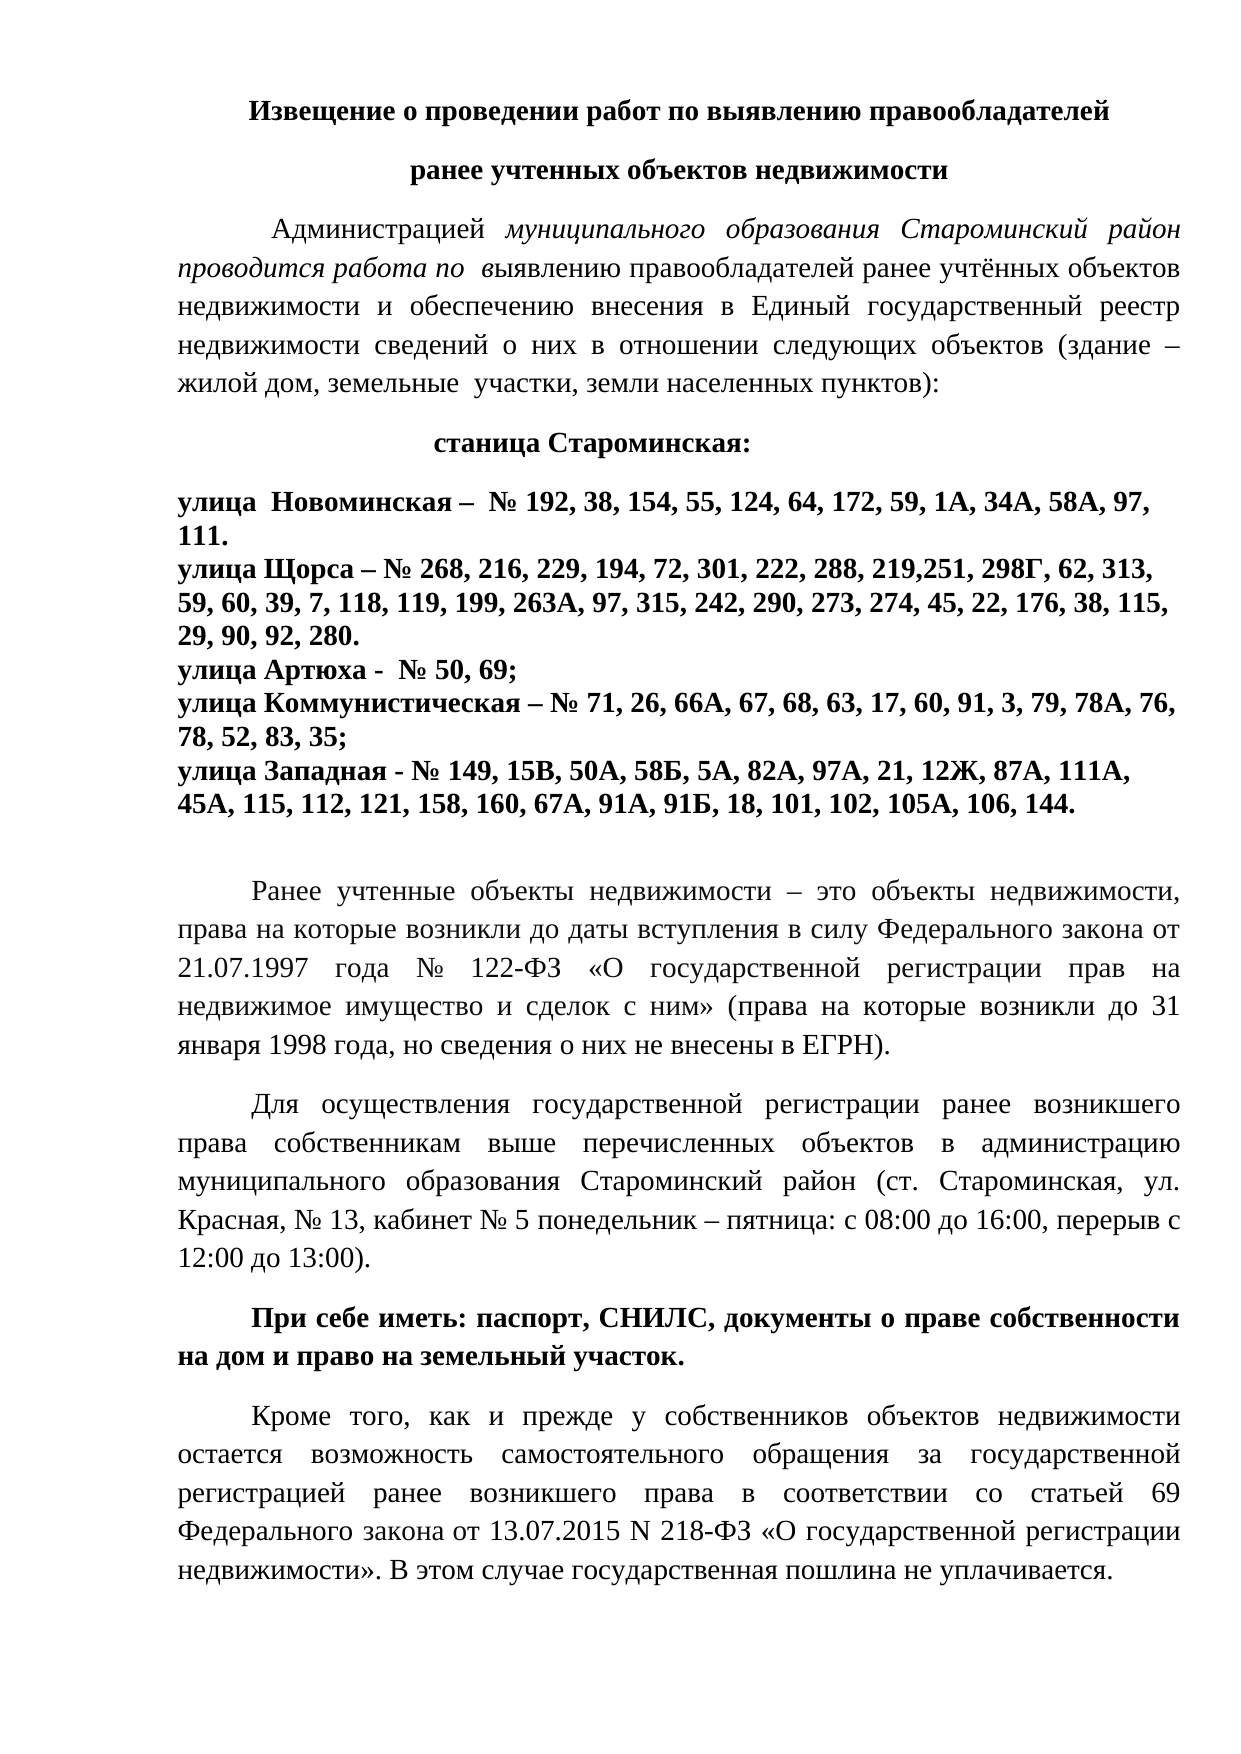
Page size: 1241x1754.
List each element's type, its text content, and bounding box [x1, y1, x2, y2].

text станица Староминская: [177, 425, 1181, 458]
text улица Щорса – № 268, 216, 229, 194, 72, 301, 222, 288, 219,251, 298Г, 62, 313, 59, 60, 39, 7, 118, 119, 199, 263А, 97, 315, 242, 290, 273, 274, 45, 22, 176, 38, 115, 29, 90, 92, 280. [177, 551, 1181, 652]
text Для осуществления государственной регистрации ранее возникшего права собственникам выше перечисленных объектов в администрацию муниципального образования Староминский район (ст. Староминская, ул. Красная, № 13, кабинет № 5 понедельник – пятница: с 08:00 до 16:00, перерыв с 12:00 до 13:00). [177, 1086, 1181, 1274]
text Извещение о проведении работ по выявлению правообладателей [177, 93, 1181, 126]
text При себе иметь: паспорт, СНИЛС, документы о праве собственности на дом и право на земельный участок. [177, 1300, 1181, 1372]
text ранее учтенных объектов недвижимости [177, 152, 1181, 186]
text улица Коммунистическая – № 71, 26, 66А, 67, 68, 63, 17, 60, 91, 3, 79, 78А, 76, 78, 52, 83, 35; [177, 686, 1181, 753]
text улица Западная - № 149, 15В, 50А, 58Б, 5А, 82А, 97А, 21, 12Ж, 87А, 111А, 45А, 115, 112, 121, 158, 160, 67А, 91А, 91Б, 18, 101, 102, 105А, 106, 144. [177, 753, 1181, 820]
text Кроме того, как и прежде у собственников объектов недвижимости остается возможность самостоятельного обращения за государственной регистрацией ранее возникшего права в соответствии со статьей 69 Федерального закона от 13.07.2015 N 218-ФЗ «О государственной регистрации недвижимости». В этом случае государственная пошлина не уплачивается. [177, 1398, 1181, 1585]
text Администрацией муниципального образования Староминский район проводится работа по выявлению правообладателей ранее учтённых объектов недвижимости и обеспечению внесения в Единый государственный реестр недвижимости сведений о них в отношении следующих объектов (здание – жилой дом, земельные участки, земли населенных пунктов): [177, 211, 1181, 399]
text Ранее учтенные объекты недвижимости – это объекты недвижимости, права на которые возникли до даты вступления в силу Федерального закона от 21.07.1997 года № 122-ФЗ «О государственной регистрации прав на недвижимое имущество и сделок с ним» (права на которые возникли до 31 января 1998 года, но сведения о них не внесены в ЕГРН). [177, 873, 1181, 1060]
text улица Новоминская – № 192, 38, 154, 55, 124, 64, 172, 59, 1А, 34А, 58А, 97, 111. [177, 484, 1181, 551]
text улица Артюха - № 50, 69; [177, 652, 1181, 686]
